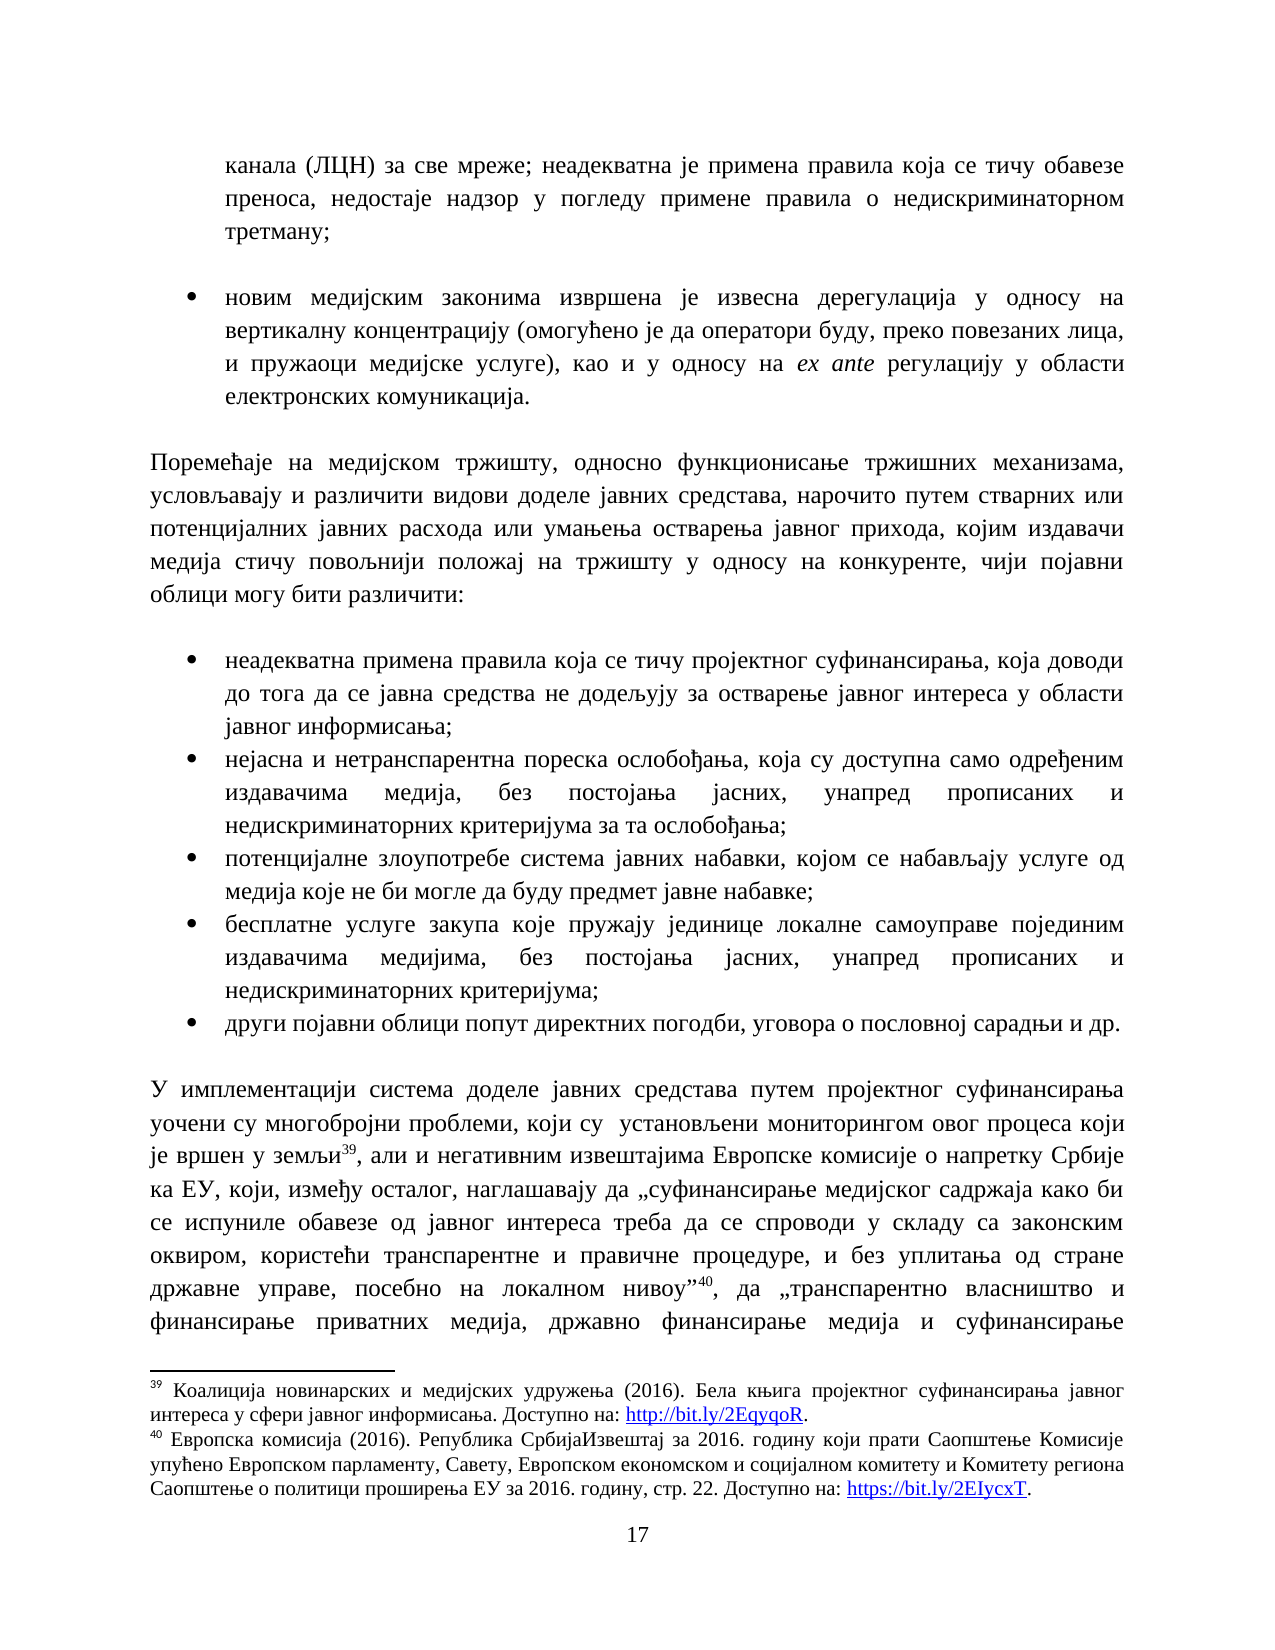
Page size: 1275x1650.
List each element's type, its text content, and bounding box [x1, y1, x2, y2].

list нејасна и нетранспарентна пореска ослобођaња, која су доступна само одређеним издавачима медија, без постојања јасних, унапред прописаних и недискриминаторних критеријума за та ослобођaња; [187, 744, 1125, 839]
list бесплатне услуге закупа које пружају јединице локалне самоуправе појединим издавачима медијима, без постојања јасних, унапред прописаних и недискриминаторних критеријума; [187, 909, 1125, 1004]
list други појавни облици попут директних погодби, уговора о пословној сарадњи и др. [187, 1008, 1125, 1037]
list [187, 150, 1125, 245]
text Поремећаје на медијском тржишту, односно функционисање тржишних механизама, условљавају и различити видови доделе јавних средстава, нарочито путем стварних или потенцијалних јавних расхода или умањења остварења јавног прихода, којим издавачи медија стичу повољнији положај на тржишту у односу на конкуренте, чији појавни облици могу бити различити: [150, 447, 1125, 608]
list новим медијским законима извршена је извесна дерегулација у односу на вертикалну концентрацију (омогућено је да оператори буду, преко повезаних лица, и пружаоци медијске услуге), као и у односу на ex ante регулацију у области електронских комуникација. [187, 282, 1125, 410]
list неадекватна примена правила која се тичу пројектног суфинансирања, која доводи до тога да се јавна средства не додељују за остварење јавног интереса у области јавног информисања; [187, 645, 1125, 740]
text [150, 1074, 1125, 1334]
list потенцијалне злоупотребе система јавних набавки, којом се набављају услуге од медија које не би могле да буду предмет јавне набавке; [187, 843, 1125, 905]
